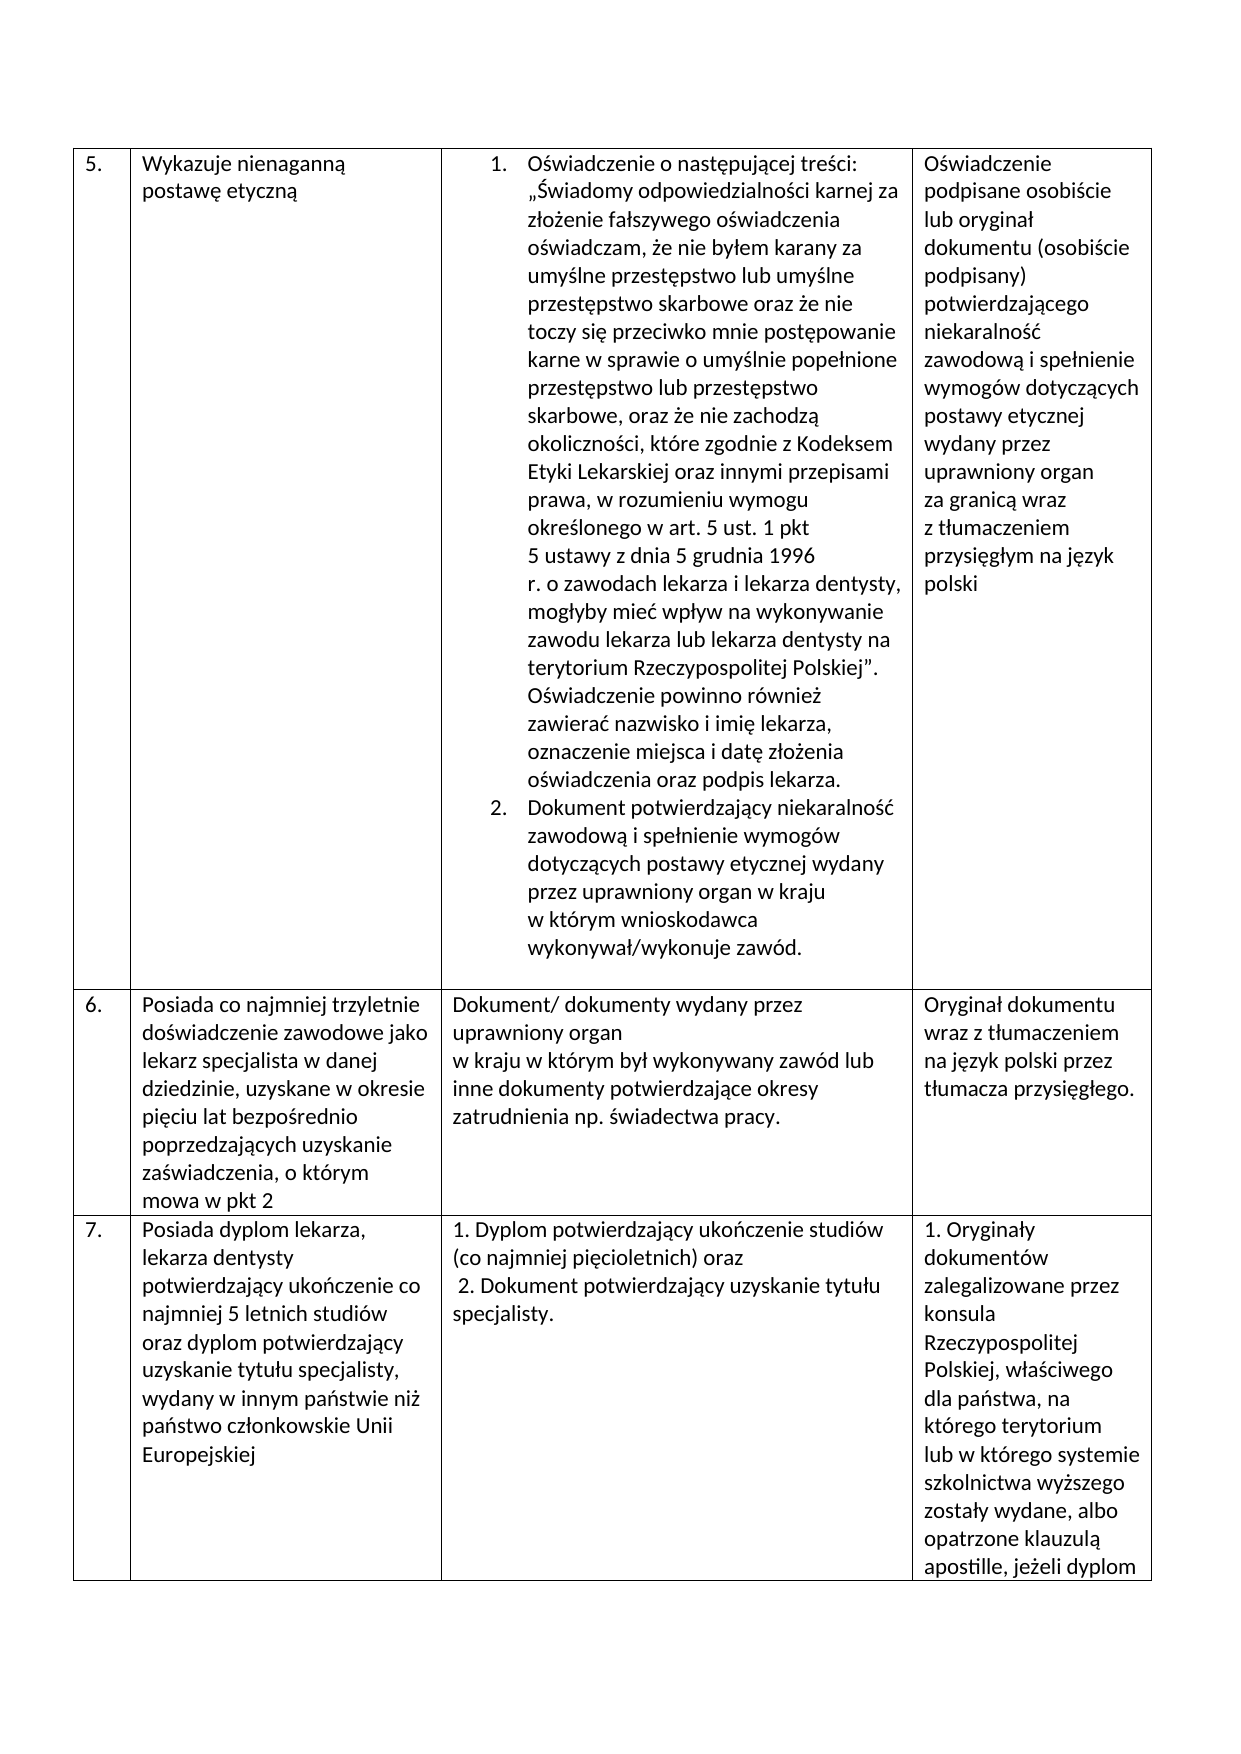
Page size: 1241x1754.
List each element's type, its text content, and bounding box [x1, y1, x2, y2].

table_cell Posiada co najmniej trzyletnie doświadczenie zawodowe jako lekarz specjalista w danej dziedzinie, uzyskane w okresie pięciu lat bezpośrednio poprzedzających uzyskanie zaświadczenia, o którym mowa w pkt 2 [131, 990, 441, 1214]
table_cell 7. [74, 1216, 130, 1580]
table_cell 5. [74, 149, 130, 989]
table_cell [131, 1216, 441, 1580]
table_cell Oryginał dokumentu wraz z tłumaczeniem na język polski przez tłumacza przysięgłego. [913, 990, 1151, 1214]
table_cell 6. [74, 990, 130, 1214]
table_cell Oświadczenie o następującej treści: „Świadomy odpowiedzialności karnej za złożenie fałszywego oświadczenia oświadczam, że nie byłem karany za umyślne przestępstwo lub umyślne przestępstwo skarbowe oraz że nie toczy się przeciwko mnie postępowanie karne w sprawie o umyślnie popełnione przestępstwo lub przestępstwo skarbowe, oraz że nie zachodzą okoliczności, które zgodnie z Kodeksem Etyki Lekarskiej oraz innymi przepisami prawa, w rozumieniu wymogu określonego w art. 5 ust. 1 pkt 5 ustawy z dnia 5 grudnia 1996 r. o zawodach lekarza i lekarza dentysty, mogłyby mieć wpływ na wykonywanie zawodu lekarza lub lekarza dentysty na terytorium Rzeczypospolitej Polskiej”. Oświadczenie powinno również zawierać nazwisko i imię lekarza, oznaczenie miejsca i datę złożenia oświadczenia oraz podpis lekarza. Dokument potwierdzający niekaralność zawodową i spełnienie wymogów dotyczących postawy etycznej wydany przez uprawniony organ w kraju w którym wnioskodawca wykonywał/wykonuje zawód. [442, 149, 912, 989]
table_cell Dokument/ dokumenty wydany przez uprawniony organ w kraju w którym był wykonywany zawód lub inne dokumenty potwierdzające okresy zatrudnienia np. świadectwa pracy. [442, 990, 912, 1214]
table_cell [913, 1216, 1151, 1580]
table_cell Oświadczenie podpisane osobiście lub oryginał dokumentu (osobiście podpisany) potwierdzającego niekaralność zawodową i spełnienie wymogów dotyczących postawy etycznej wydany przez uprawniony organ za granicą wraz z tłumaczeniem przysięgłym na język polski [913, 149, 1151, 989]
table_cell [442, 1216, 912, 1580]
table_cell Wykazuje nienaganną postawę etyczną [131, 149, 441, 989]
